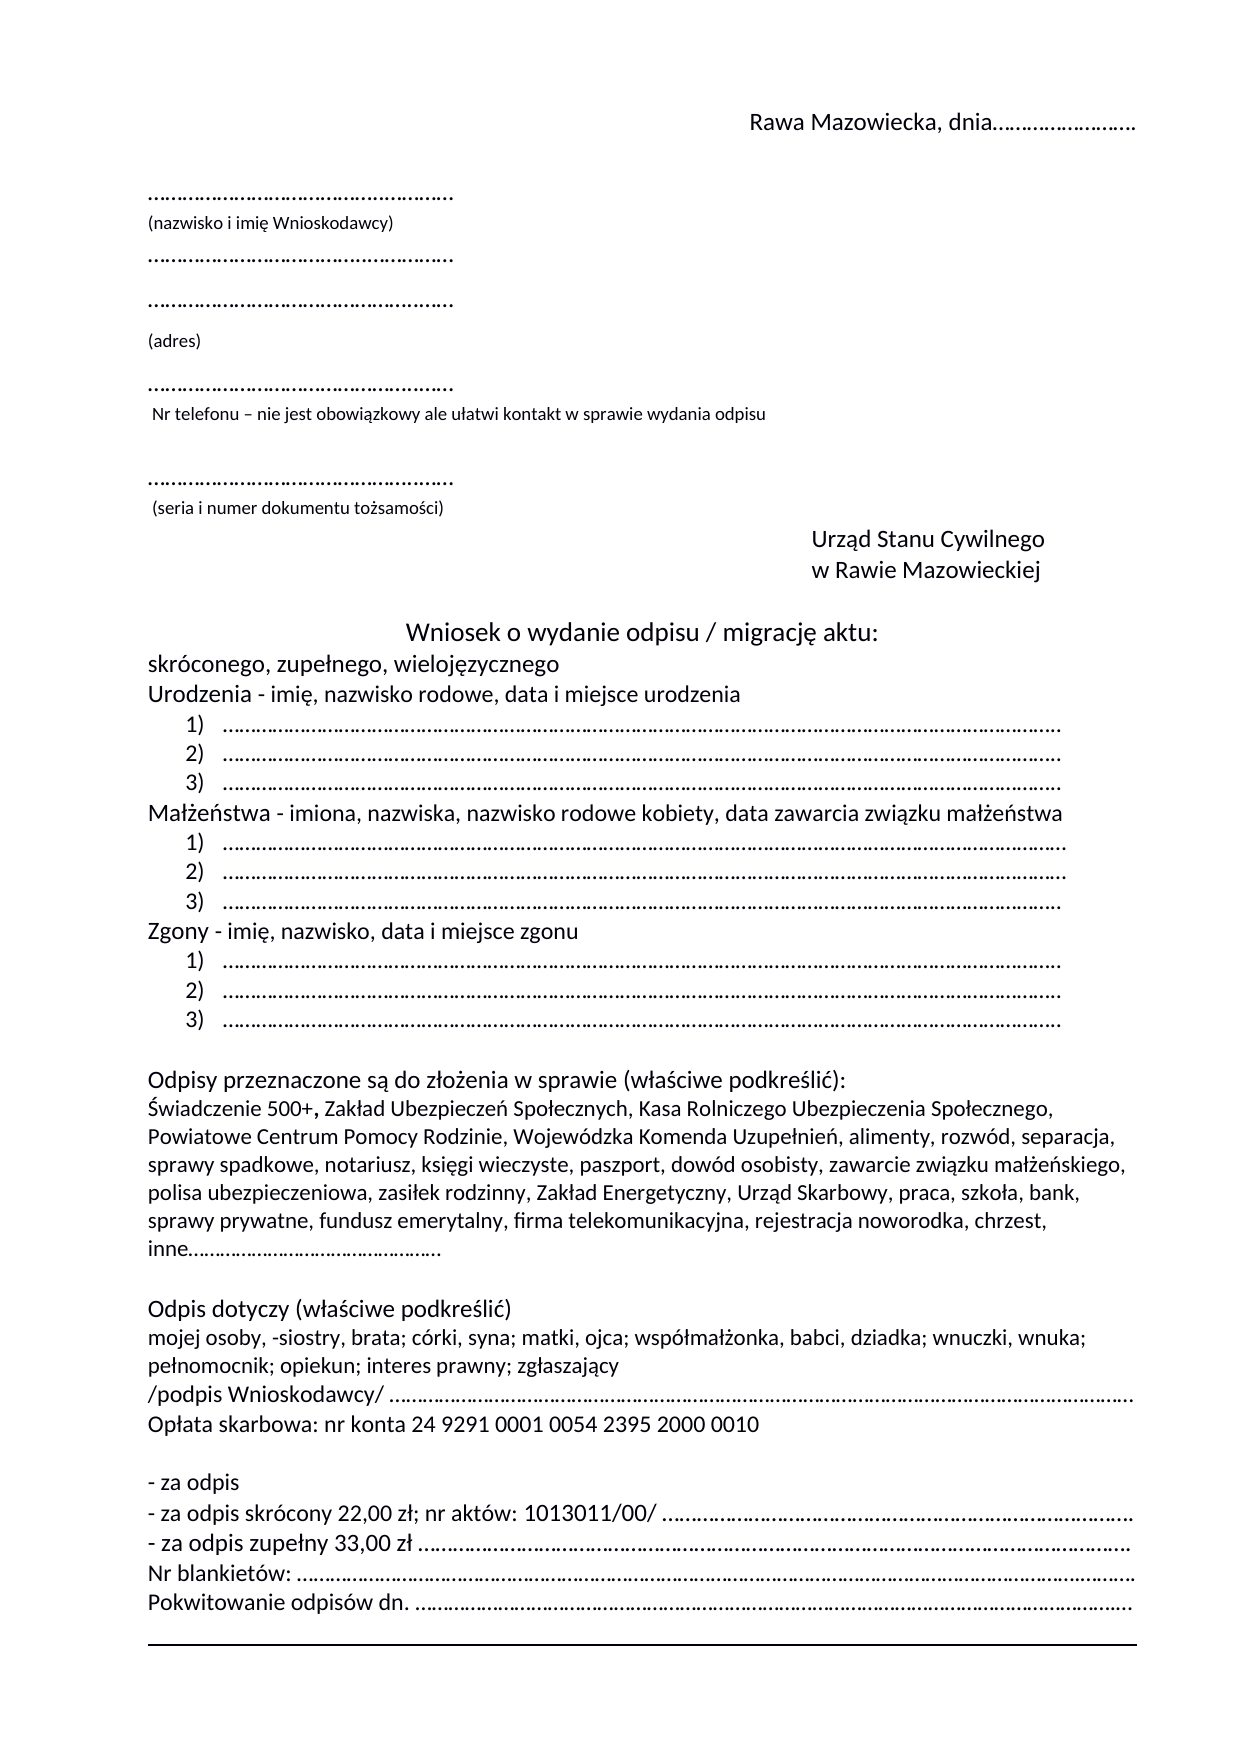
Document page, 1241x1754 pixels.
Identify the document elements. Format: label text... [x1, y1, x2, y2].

text (adres) [148, 329, 1137, 352]
text ………………………………………..…… [148, 367, 1137, 398]
text /podpis Wnioskodawcy/ ……………………………………………………………………………………………………………………… [148, 1379, 1137, 1409]
text Świadczenie 500+, Zakład Ubezpieczeń Społecznych, Kasa Rolniczego Ubezpieczenia Społecznego, Powiatowe Centrum Pomocy Rodzinie, Wojewódzka Komenda Uzupełnień, alimenty, rozwód, separacja, sprawy spadkowe, notariusz, księgi wieczyste, paszport, dowód osobisty, zawarcie związku małżeńskiego, polisa ubezpieczeniowa, zasiłek rodzinny, Zakład Energetyczny, Urząd Skarbowy, praca, szkoła, bank, sprawy prywatne, fundusz emerytalny, firma telekomunikacyjna, rejestracja noworodka, chrzest, inne………………………………………… [148, 1094, 1137, 1262]
text Wniosek o wydanie odpisu / migrację aktu: [148, 615, 1137, 648]
text (nazwisko i imię Wnioskodawcy) [148, 211, 1137, 234]
text Pokwitowanie odpisów dn. ……………………………………………………………………………………………………………….… [148, 1587, 1137, 1616]
list …………………………………………………………………………………………………………………………………….. [185, 709, 1137, 738]
text Zgony - imię, nazwisko, data i miejsce zgonu [148, 915, 1137, 946]
text mojej osoby, -siostry, brata; córki, syna; matki, ojca; współmałżonka, babci, dziadka; wnuczki, wnuka; pełnomocnik; opiekun; interes prawny; zgłaszający [148, 1323, 1137, 1379]
text (seria i numer dokumentu tożsamości) [148, 496, 1137, 519]
list …………………………………………………………………………………………………………………………………….. [185, 738, 1137, 767]
text - za odpis [148, 1467, 1137, 1497]
list …………………………………………………………………………………………………………………………………….. [185, 886, 1137, 915]
text - za odpis zupełny 33,00 zł ……………………………………………………………………………………………………………. [148, 1527, 1137, 1558]
text Odpisy przeznaczone są do złożenia w sprawie (właściwe podkreślić): [148, 1064, 1137, 1094]
text Urząd Stanu Cywilnego [148, 523, 1137, 554]
list ……………………………………………………………………………………………………………………………………… [185, 827, 1137, 856]
list …………………………………………………………………………………………………………………………………….. [185, 975, 1137, 1004]
text Odpis dotyczy (właściwe podkreślić) [148, 1293, 1137, 1323]
list ……………………………………………………………………………………………………………………………………… [185, 856, 1137, 886]
text Rawa Mazowiecka, dnia……………………. [148, 106, 1137, 137]
text skróconego, zupełnego, wielojęzycznego [148, 648, 1137, 678]
text …………………………………..………… [148, 176, 1137, 207]
text - za odpis skrócony 22,00 zł; nr aktów: 1013011/00/ ………………………………………………………………………. [148, 1497, 1137, 1527]
text ………………………………………..…… [148, 283, 1137, 314]
text Nr blankietów: …………………………………………………………………………………………………………………………….………. [148, 1558, 1137, 1587]
text ………………………………………..…… [148, 461, 1137, 491]
list …………………………………………………………………………………………………………………………………….. [185, 1004, 1137, 1033]
text ………………………………..…………… [148, 238, 1137, 268]
text Małżeństwa - imiona, nazwiska, nazwisko rodowe kobiety, data zawarcia związku małżeństwa [148, 797, 1137, 827]
text Urodzenia - imię, nazwisko rodowe, data i miejsce urodzenia [148, 678, 1137, 709]
text w Rawie Mazowieckiej [148, 554, 1137, 584]
text Opłata skarbowa: nr konta 24 9291 0001 0054 2395 2000 0010 [148, 1409, 1137, 1438]
list …………………………………………………………………………………………………………………………………….. [185, 767, 1137, 797]
list …………………………………………………………………………………………………………………………………….. [185, 946, 1137, 975]
text Nr telefonu – nie jest obowiązkowy ale ułatwi kontakt w sprawie wydania odpisu [148, 402, 1137, 425]
